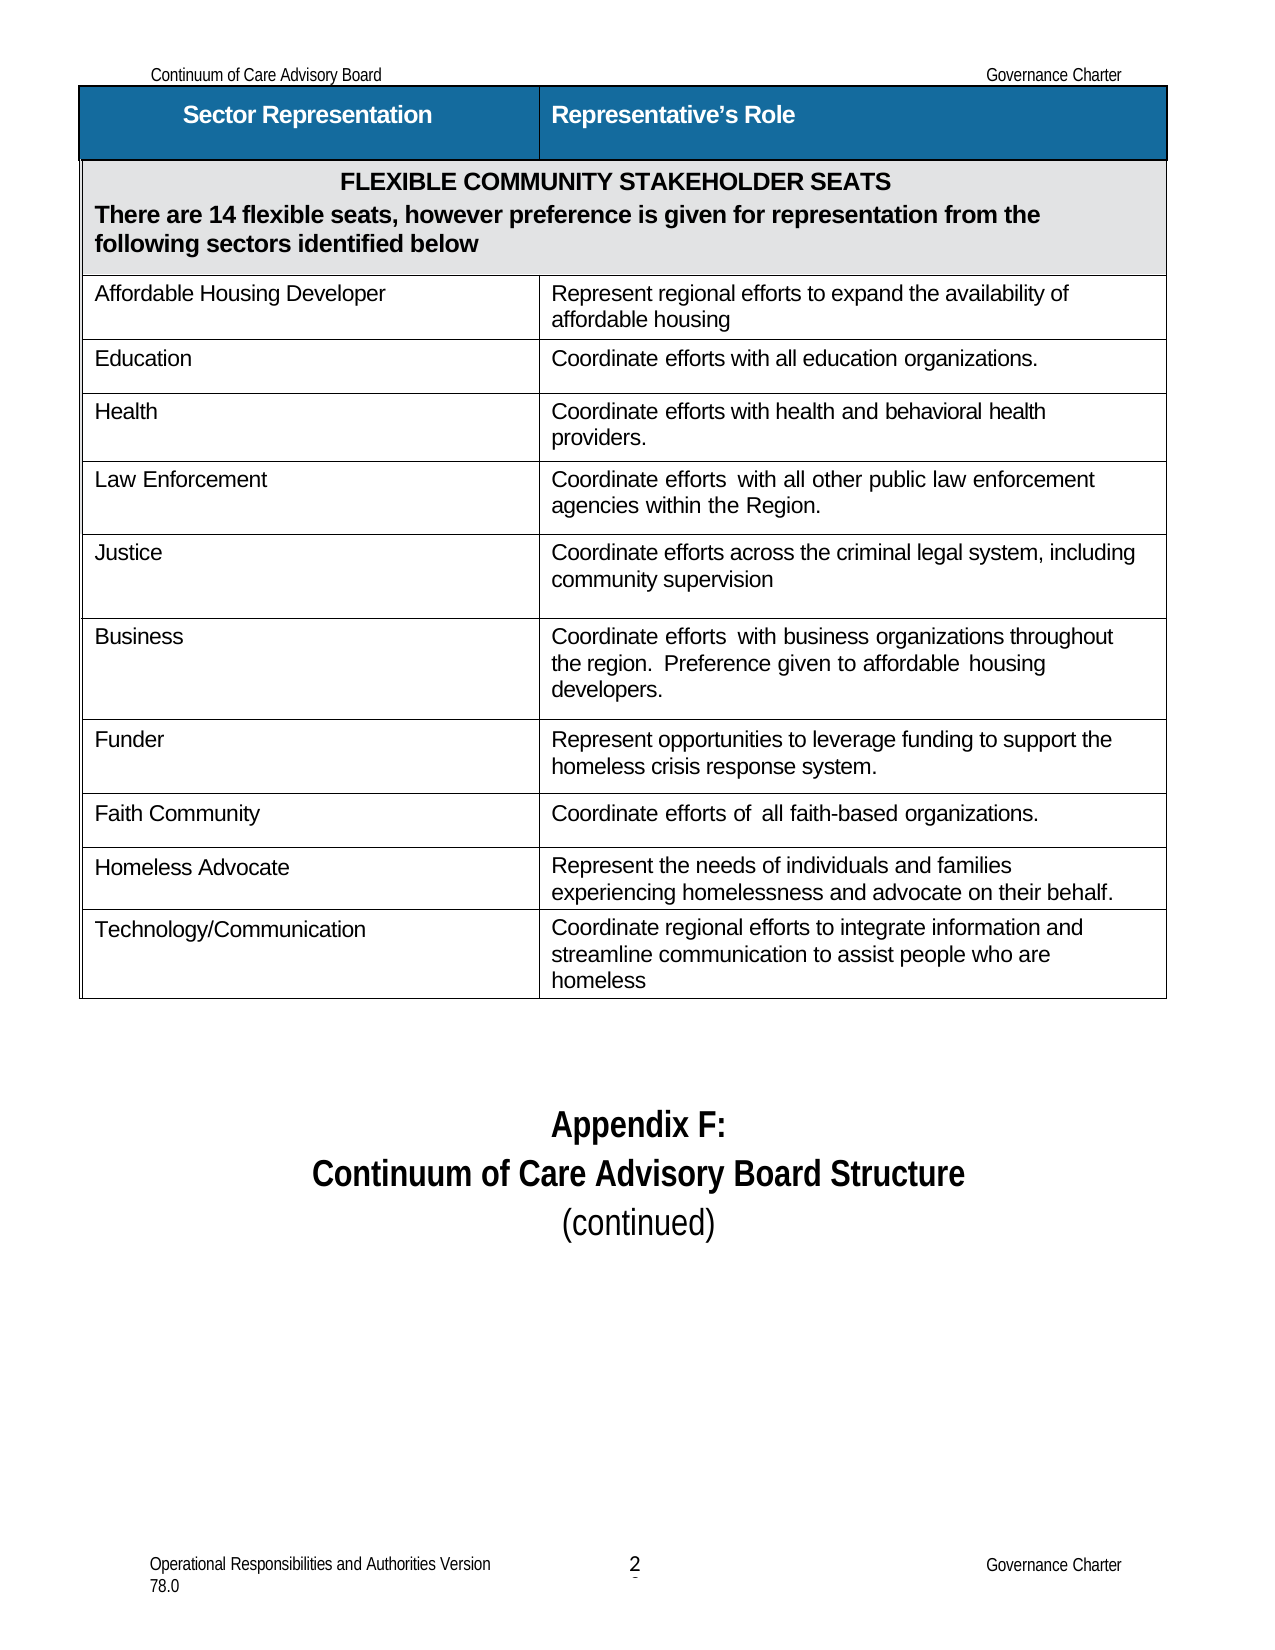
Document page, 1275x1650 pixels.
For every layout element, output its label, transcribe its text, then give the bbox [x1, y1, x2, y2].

table_cell Coordinate efforts with health and behavioral health providers. [540, 394, 1166, 461]
table_cell Represent opportunities to leverage funding to support the homeless crisis response system. [540, 720, 1166, 793]
table_cell Technology/Communication [83, 910, 539, 998]
table_cell Coordinate efforts with business organizations throughout the region. Preference given to affordable housing developers. [540, 619, 1166, 718]
table_cell Homeless Advocate [83, 848, 539, 909]
table_cell Law Enforcement [83, 462, 539, 534]
table_cell Education [83, 340, 539, 393]
text (continued) [51, 1200, 1198, 1243]
table_cell Funder [83, 720, 539, 793]
table_cell Coordinate efforts of all faith-based organizations. [540, 794, 1166, 847]
table_cell Faith Community [83, 794, 539, 847]
table_cell Coordinate efforts with all education organizations. [540, 340, 1166, 393]
table_header Sector Representation [80, 87, 539, 159]
text Appendix F: [79, 1102, 1198, 1145]
table_cell Health [83, 394, 539, 461]
table_cell FLEXIBLE COMMUNITY STAKEHOLDER SEATS There are 14 flexible seats, however preference is given for representation from the following sectors identified below [83, 161, 1166, 274]
table_cell Affordable Housing Developer [83, 276, 539, 339]
table_cell Coordinate efforts with all other public law enforcement agencies within the Region. [540, 462, 1166, 534]
table_cell Represent the needs of individuals and families experiencing homelessness and advocate on their behalf. [540, 848, 1166, 909]
table_header Representative’s Role [540, 87, 1166, 159]
text Continuum of Care Advisory Board Structure [51, 1151, 1198, 1194]
table_cell Coordinate regional efforts to integrate information and streamline communication to assist people who are homeless [540, 910, 1166, 998]
table_cell Coordinate efforts across the criminal legal system, including community supervision [540, 535, 1166, 618]
table_cell Business [83, 619, 539, 718]
table_cell Represent regional efforts to expand the availability of affordable housing [540, 276, 1166, 339]
table_cell Justice [83, 535, 539, 618]
